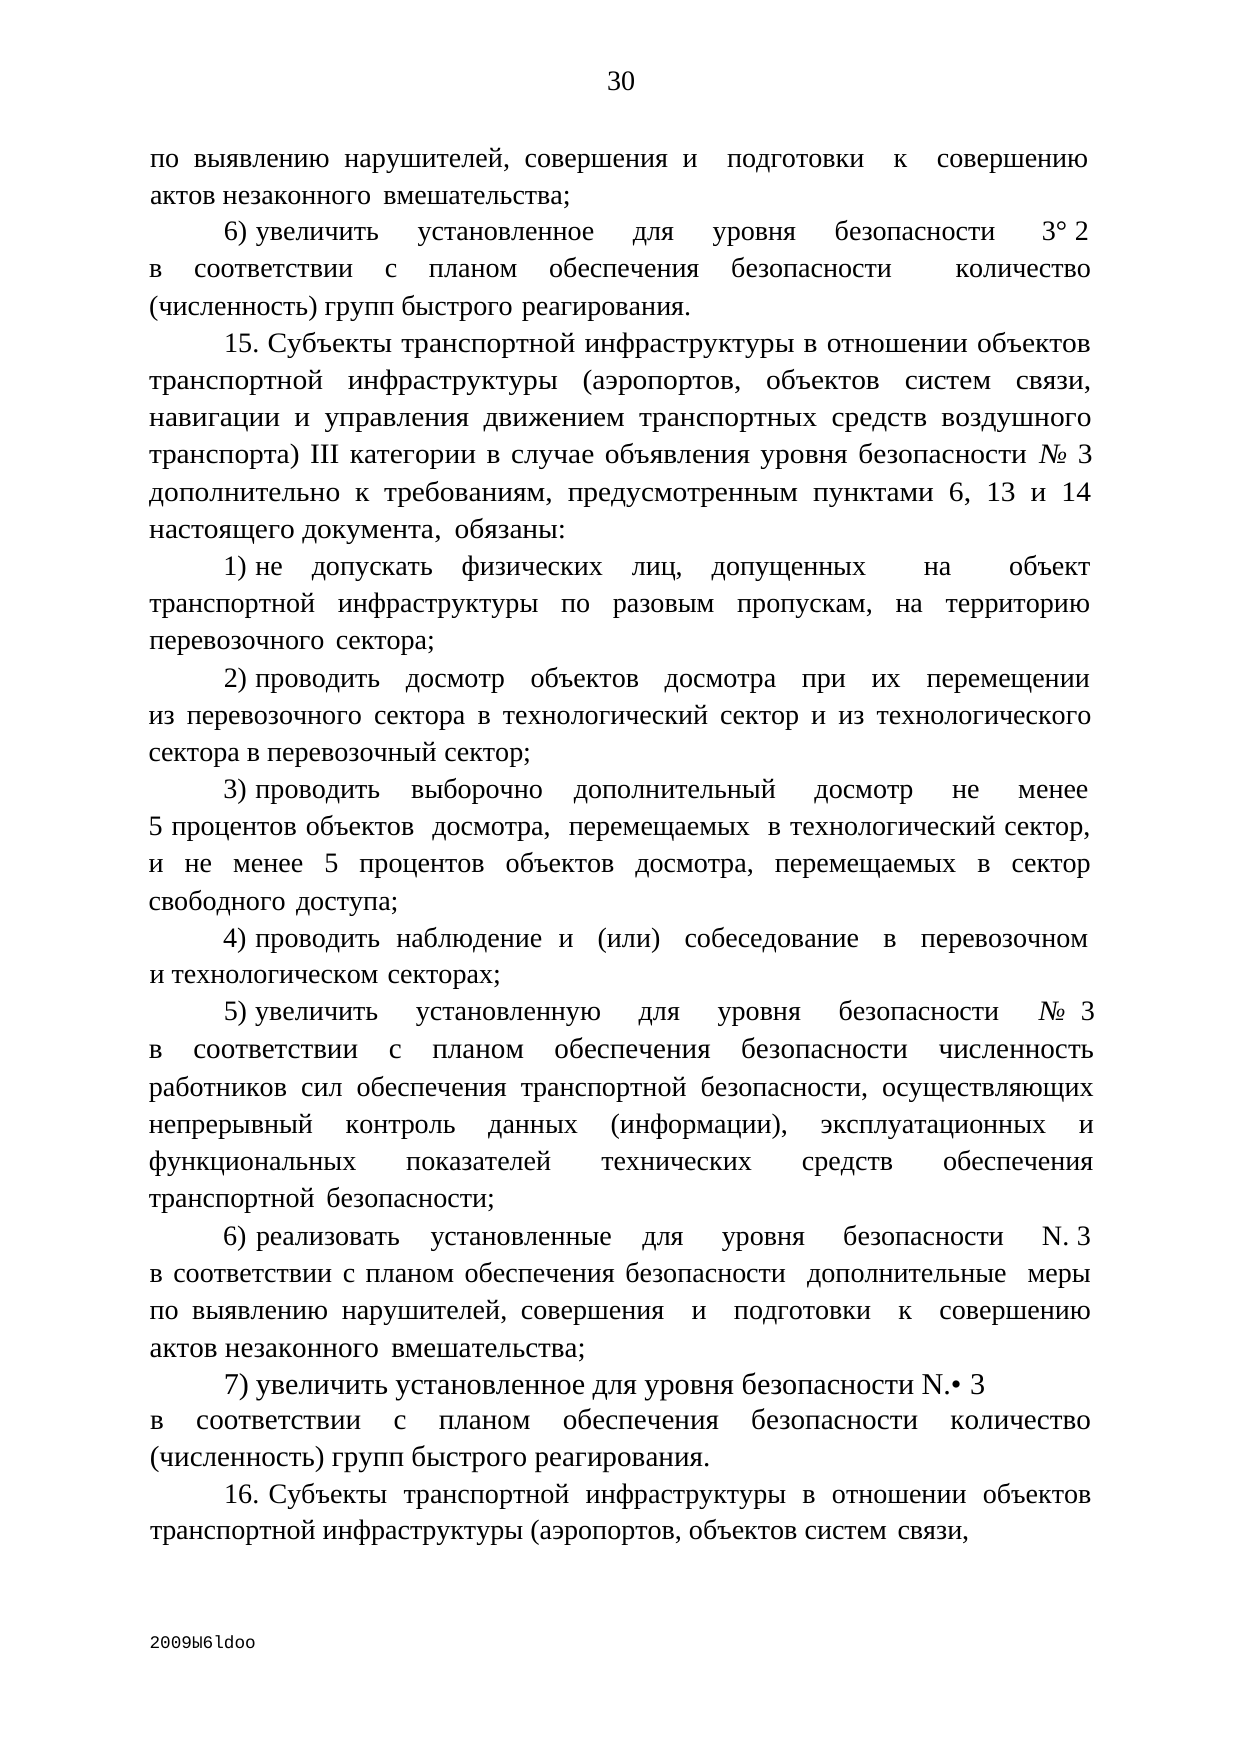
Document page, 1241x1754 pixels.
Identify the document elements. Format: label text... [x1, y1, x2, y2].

list увеличить установленную для уровня безопасности № 3 в соответствии с планом обеспечения безопасности численность работников сил обеспечения транспортной безопасности, осуществляющих непрерывный контроль данных (информации), эксплуатационных и функциональных показателей технических средств обеспечения транспортной безопасности; [149, 994, 1095, 1214]
subtitle увеличить установленное для уровня безопасности N.• 3 [224, 1369, 1111, 1401]
list реализовать установленные для уровня безопасности N. 3 в соответствии с планом обеспечения безопасности дополнительные меры по выявлению нарушителей, совершения и подготовки к совершению актов незаконного вмешательства; [149, 1218, 1093, 1364]
text по выявлению нарушителей, совершения и подготовки к совершению актов незаконного вмешательства; [150, 141, 1090, 210]
list проводить наблюдение и (или) собеседование в перевозочном и технологическом секторах; [149, 921, 1089, 990]
list не допускать физических лиц, допущенных на объект транспортной инфраструктуры по разовым пропускам, на территорию перевозочного сектора; [149, 549, 1091, 656]
list увеличить установленное для уровня безопасности 3° 2 в соответствии с планом обеспечения безопасности количество (численность) групп быстрого реагирования. [149, 214, 1092, 321]
list Субъекты транспортной инфраструктуры в отношении объектов транспортной инфраструктуры (аэропортов, объектов систем связи, [150, 1477, 1093, 1546]
list Субъекты транспортной инфраструктуры в отношении объектов транспортной инфраструктуры (аэропортов, объектов систем связи, навигации и управления движением транспортных средств воздушного транспорта) III категории в случае объявления уровня безопасности № 3 дополнительно к требованиям, предусмотренным пунктами 6, 13 и 14 настоящего документа, обязаны: [149, 326, 1092, 544]
text 2009Ы6ldoo [149, 1633, 1111, 1653]
list проводить выборочно дополнительный досмотр не менее 5 процентов объектов досмотра, перемещаемых в технологический сектор, и не менее 5 процентов объектов досмотра, перемещаемых в сектор свободного доступа; [148, 772, 1092, 916]
list проводить досмотр объектов досмотра при их перемещении из перевозочного сектора в технологический сектор и из технологического сектора в перевозочный сектор; [148, 661, 1092, 767]
subtitle в соответствии с планом обеспечения безопасности количество (численность) групп быстрого реагирования. [149, 1402, 1091, 1473]
